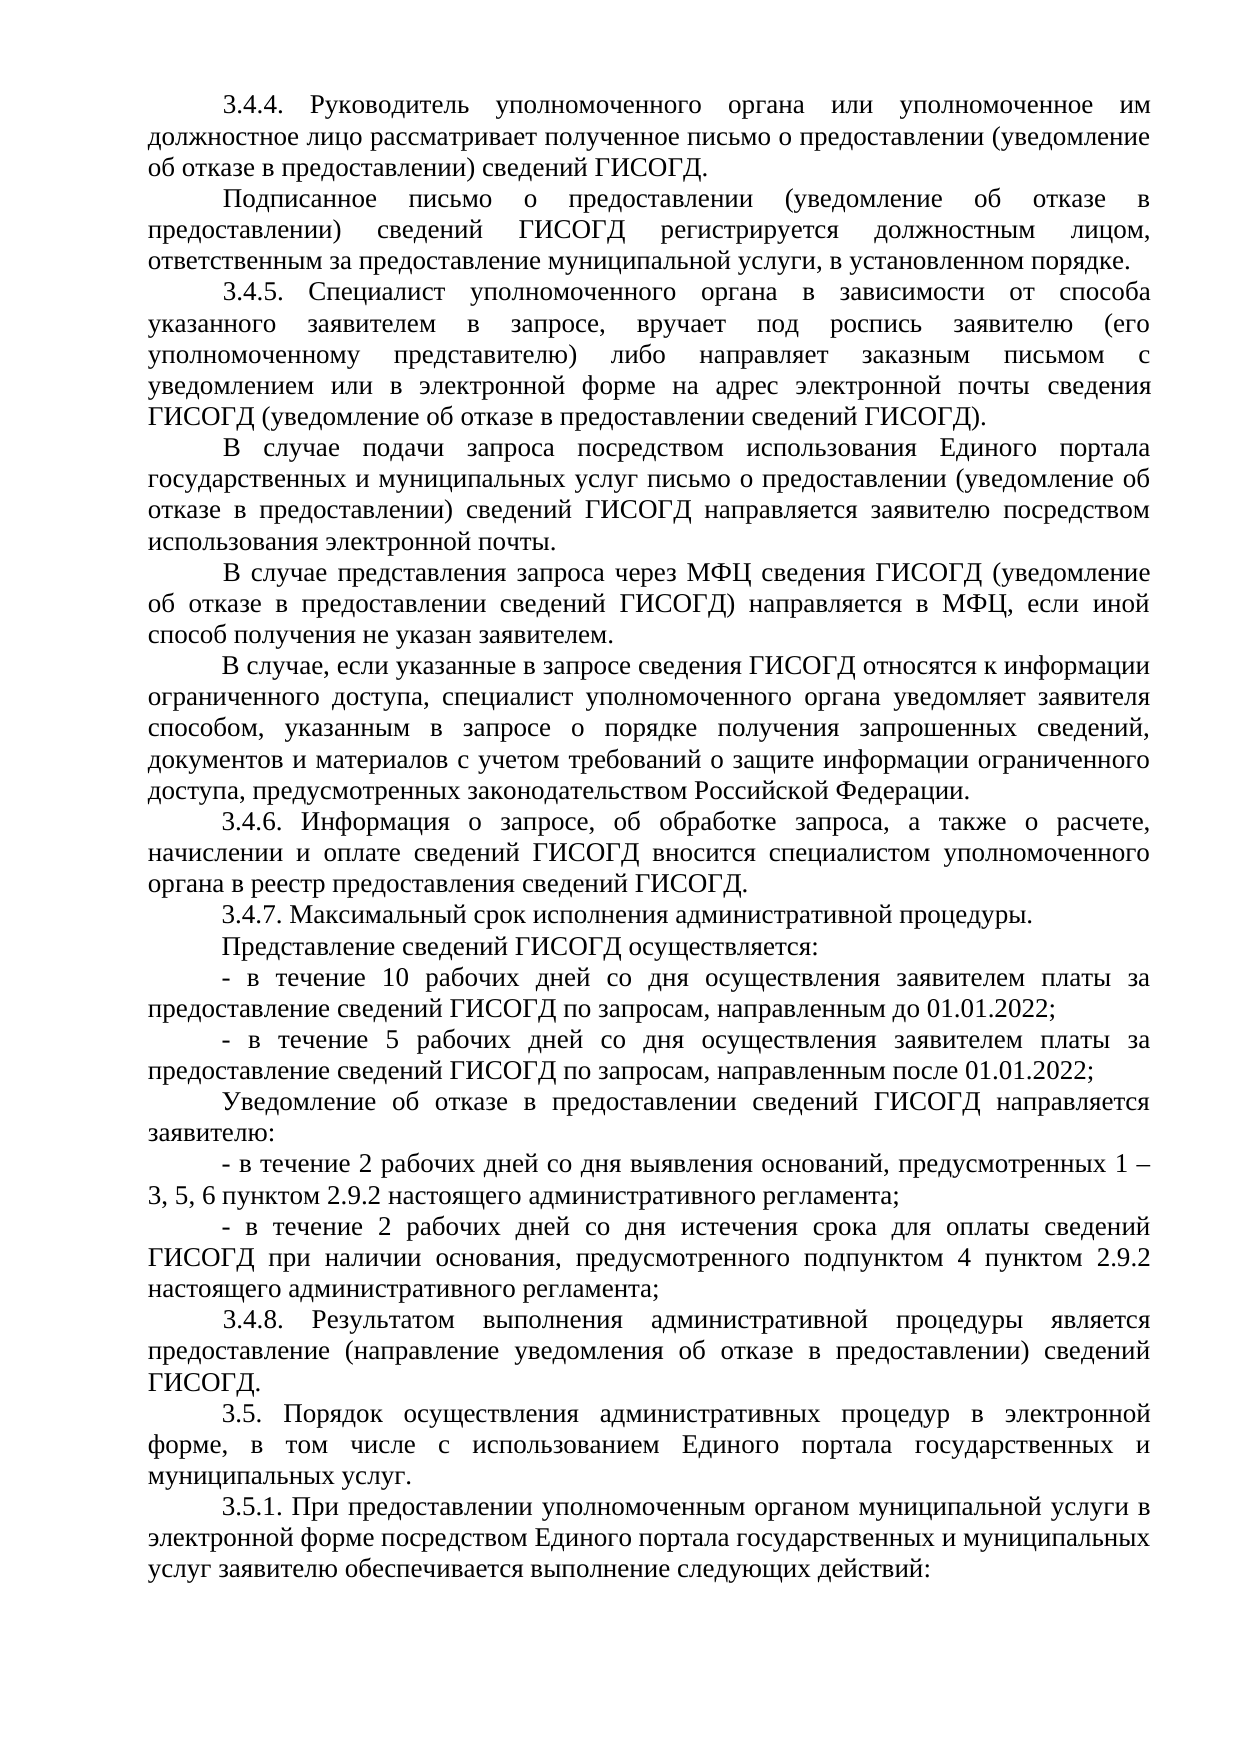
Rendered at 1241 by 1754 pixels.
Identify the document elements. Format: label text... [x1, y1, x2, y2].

text - в течение 2 рабочих дней со дня истечения срока для оплаты сведений ГИСОГД при наличии основания, предусмотренного подпунктом 4 пунктом 2.9.2 настоящего административного регламента; [148, 1210, 1152, 1303]
text Представление сведений ГИСОГД осуществляется: [148, 929, 1152, 961]
text 3.5. Порядок осуществления административных процедур в электронной форме, в том числе с использованием Единого портала государственных и муниципальных услуг. [148, 1397, 1152, 1490]
text 3.4.5. Специалист уполномоченного органа в зависимости от способа указанного заявителем в запросе, вручает под роспись заявителю (его уполномоченному представителю) либо направляет заказным письмом с уведомлением или в электронной форме на адрес электронной почты сведения ГИСОГД (уведомление об отказе в предоставлении сведений ГИСОГД). [148, 276, 1152, 431]
text - в течение 5 рабочих дней со дня осуществления заявителем платы за предоставление сведений ГИСОГД по запросам, направленным после 01.01.2022; [148, 1023, 1152, 1085]
text 3.4.8. Результатом выполнения административной процедуры является предоставление (направление уведомления об отказе в предоставлении) сведений ГИСОГД. [148, 1303, 1152, 1397]
text 3.4.4. Руководитель уполномоченного органа или уполномоченное им должностное лицо рассматривает полученное письмо о предоставлении (уведомление об отказе в предоставлении) сведений ГИСОГД. [148, 89, 1152, 182]
text В случае, если указанные в запросе сведения ГИСОГД относятся к информации ограниченного доступа, специалист уполномоченного органа уведомляет заявителя способом, указанным в запросе о порядке получения запрошенных сведений, документов и материалов с учетом требований о защите информации ограниченного доступа, предусмотренных законодательством Российской Федерации. [148, 649, 1152, 805]
text В случае представления запроса через МФЦ сведения ГИСОГД (уведомление об отказе в предоставлении сведений ГИСОГД) направляется в МФЦ, если иной способ получения не указан заявителем. [148, 556, 1152, 649]
text Подписанное письмо о предоставлении (уведомление об отказе в предоставлении) сведений ГИСОГД регистрируется должностным лицом, ответственным за предоставление муниципальной услуги, в установленном порядке. [148, 182, 1152, 276]
text - в течение 2 рабочих дней со дня выявления оснований, предусмотренных 1 – 3, 5, 6 пунктом 2.9.2 настоящего административного регламента; [148, 1148, 1152, 1210]
text - в течение 10 рабочих дней со дня осуществления заявителем платы за предоставление сведений ГИСОГД по запросам, направленным до 01.01.2022; [148, 961, 1152, 1023]
text 3.4.7. Максимальный срок исполнения административной процедуры. [148, 898, 1152, 929]
text В случае подачи запроса посредством использования Единого портала государственных и муниципальных услуг письмо о предоставлении (уведомление об отказе в предоставлении) сведений ГИСОГД направляется заявителю посредством использования электронной почты. [148, 431, 1152, 556]
text 3.5.1. При предоставлении уполномоченным органом муниципальной услуги в электронной форме посредством Единого портала государственных и муниципальных услуг заявителю обеспечивается выполнение следующих действий: [148, 1490, 1152, 1584]
text 3.4.6. Информация о запросе, об обработке запроса, а также о расчете, начислении и оплате сведений ГИСОГД вносится специалистом уполномоченного органа в реестр предоставления сведений ГИСОГД. [148, 805, 1152, 898]
text Уведомление об отказе в предоставлении сведений ГИСОГД направляется заявителю: [148, 1085, 1152, 1148]
